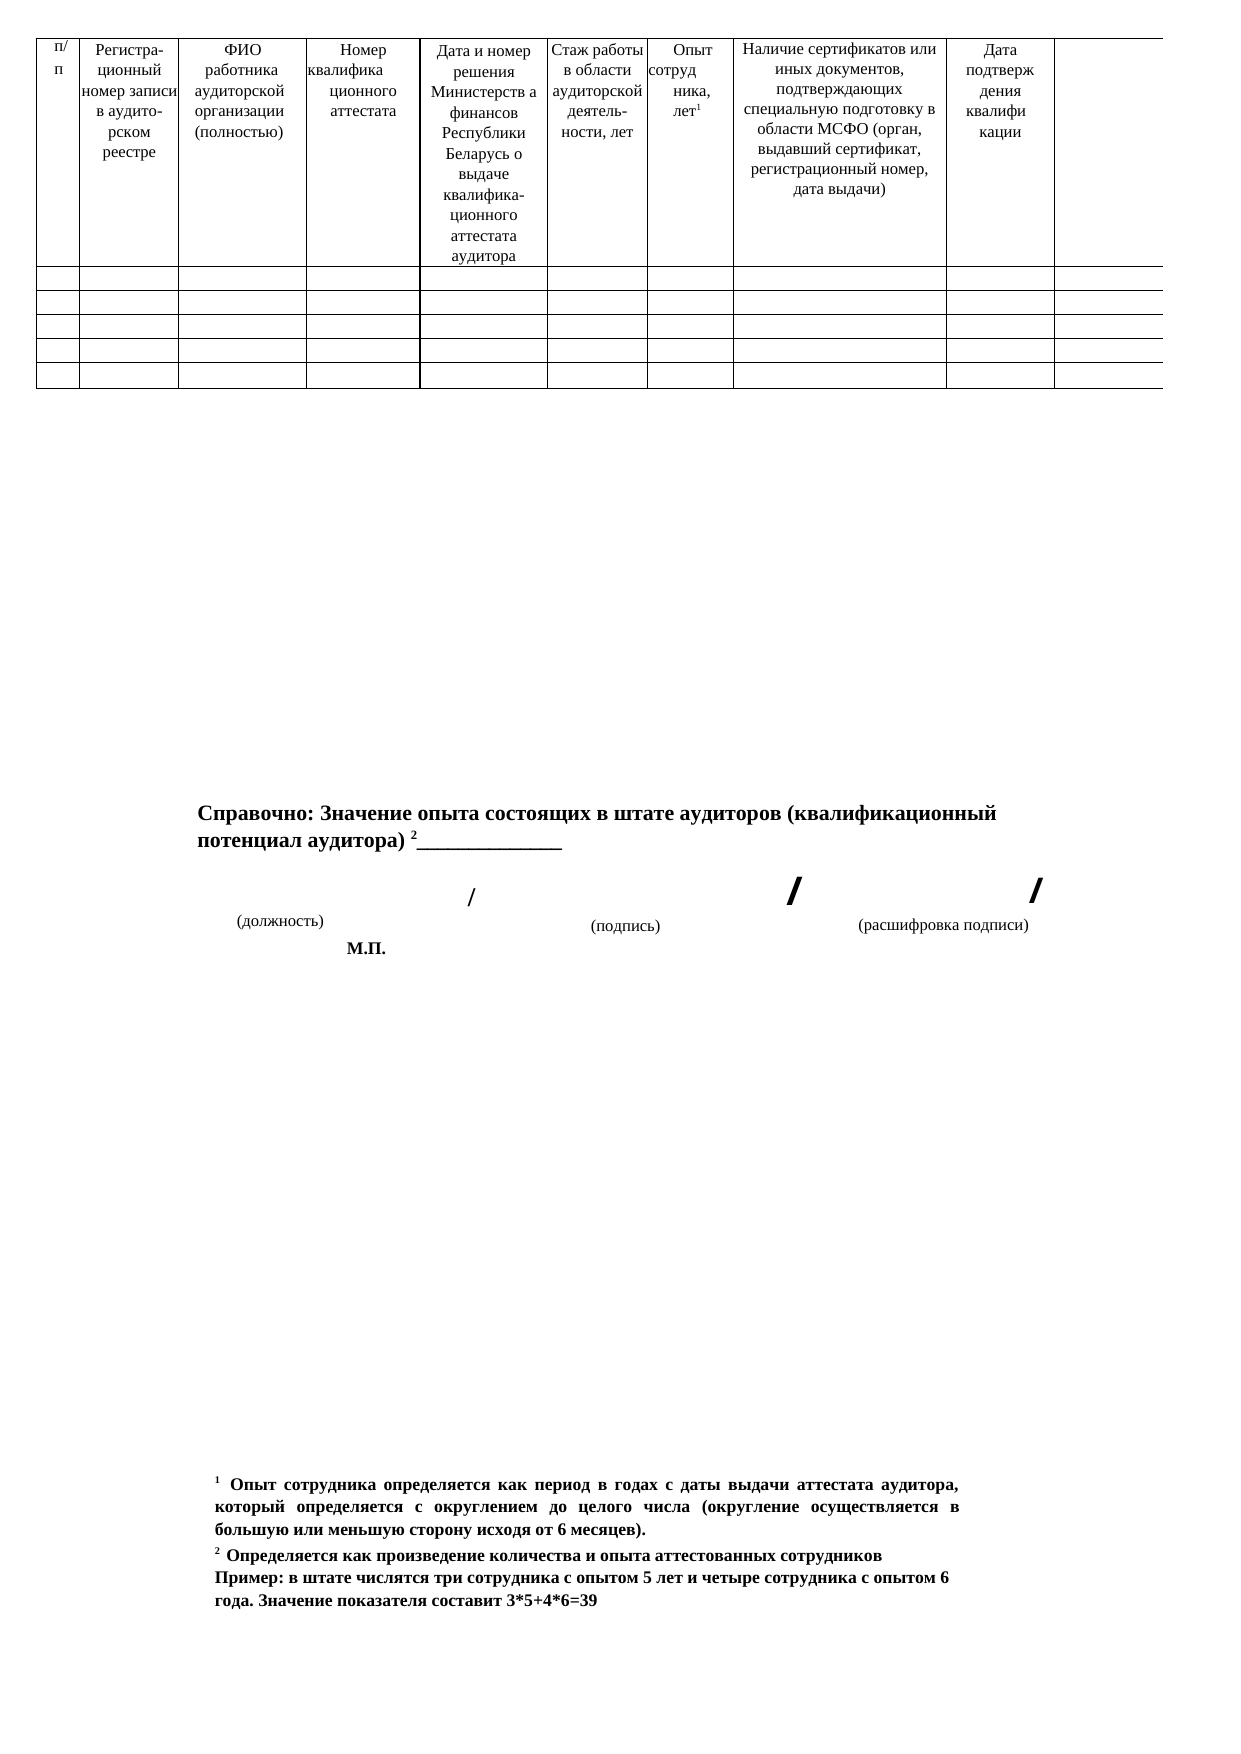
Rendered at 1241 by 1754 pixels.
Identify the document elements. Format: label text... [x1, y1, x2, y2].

table_cell [37, 267, 79, 290]
table_cell [37, 315, 79, 338]
table_cell [947, 291, 1054, 314]
table_cell [421, 291, 547, 314]
table_cell [1055, 363, 1163, 388]
table_cell [80, 267, 178, 290]
text / [1029, 875, 1043, 911]
table_cell [307, 339, 419, 362]
text Пример: в штате числятся три сотрудника с опытом 5 лет и четыре сотрудника с опытом 6 года. Значение показателя составит 3*5+4*6=39 [214, 1566, 960, 1611]
table_header Номер квалифика ционного аттестата [307, 39, 419, 266]
table_cell [37, 339, 79, 362]
table_cell [548, 363, 647, 388]
table_cell [307, 315, 419, 338]
table_cell [421, 339, 547, 362]
table_cell [734, 339, 946, 362]
table_cell [548, 267, 647, 290]
table_cell [1055, 267, 1163, 290]
text Справочно: Значение опыта состоящих в штате аудиторов (квалификационный потенциал аудитора) 2 [197, 798, 1011, 853]
table_cell [80, 363, 178, 388]
table_cell [1055, 339, 1163, 362]
table_cell [947, 339, 1054, 362]
table_header Дата и номер решения Министерств а финансов Республики Беларусь о выдаче квалификационного аттестата аудитора [421, 39, 547, 266]
table_cell [37, 363, 79, 388]
text 2 Определяется как произведение количества и опыта аттестованных сотрудников [214, 1543, 1079, 1566]
table_cell [179, 339, 306, 362]
table_cell [421, 315, 547, 338]
text (расшифровка подписи) [858, 917, 1029, 933]
table_cell [648, 339, 733, 362]
table_cell [548, 291, 647, 314]
text / [786, 873, 803, 913]
table_cell [947, 363, 1054, 388]
table_cell [947, 315, 1054, 338]
table_cell [648, 315, 733, 338]
table_cell [548, 339, 647, 362]
table_header Дата подтверж дения квалифи кации [947, 39, 1054, 266]
table_header п/ п [37, 39, 79, 266]
table_cell [734, 267, 946, 290]
table_cell [179, 291, 306, 314]
table_cell [179, 363, 306, 388]
table_cell [179, 315, 306, 338]
table_header ФИО работника аудиторской организации (полностью) [179, 39, 306, 266]
table_cell [307, 291, 419, 314]
table_cell [37, 291, 79, 314]
table_cell [179, 267, 306, 290]
table_header Наличие сертификатов или иных документов, подтверждающих специальную подготовку в области МСФО (орган, выдавший сертификат, регистрационный номер, дата выдачи) [734, 39, 946, 266]
table_header Стаж работы в области аудиторской деятельности, лет [548, 39, 647, 266]
table_cell [421, 267, 547, 290]
text 1 Опыт сотрудника определяется как период в годах с даты выдачи аттестата аудитора, который определяется с округлением до целого числа (округление осуществляется в большую или меньшую сторону исходя от 6 месяцев). [214, 1472, 960, 1540]
table_cell [648, 363, 733, 388]
table_cell [648, 291, 733, 314]
table_cell [648, 267, 733, 290]
text (подпись) [591, 918, 660, 934]
text М.П. [347, 940, 386, 958]
table_cell [421, 363, 547, 388]
table_header [1055, 39, 1163, 266]
table_cell [80, 315, 178, 338]
table_cell [1055, 291, 1163, 314]
table_cell [80, 291, 178, 314]
table_cell [734, 363, 946, 388]
table_cell [947, 267, 1054, 290]
table_header Опыт сотруд ника, лет1 [648, 39, 733, 266]
table_header Регистрационный номер записи в аудиторском реестре [80, 39, 178, 266]
text (должность) [237, 913, 324, 929]
table_cell [307, 267, 419, 290]
table_cell [80, 339, 178, 362]
table_cell [734, 291, 946, 314]
table_cell [307, 363, 419, 388]
table_cell [1055, 315, 1163, 338]
table_cell [548, 315, 647, 338]
table_cell [734, 315, 946, 338]
